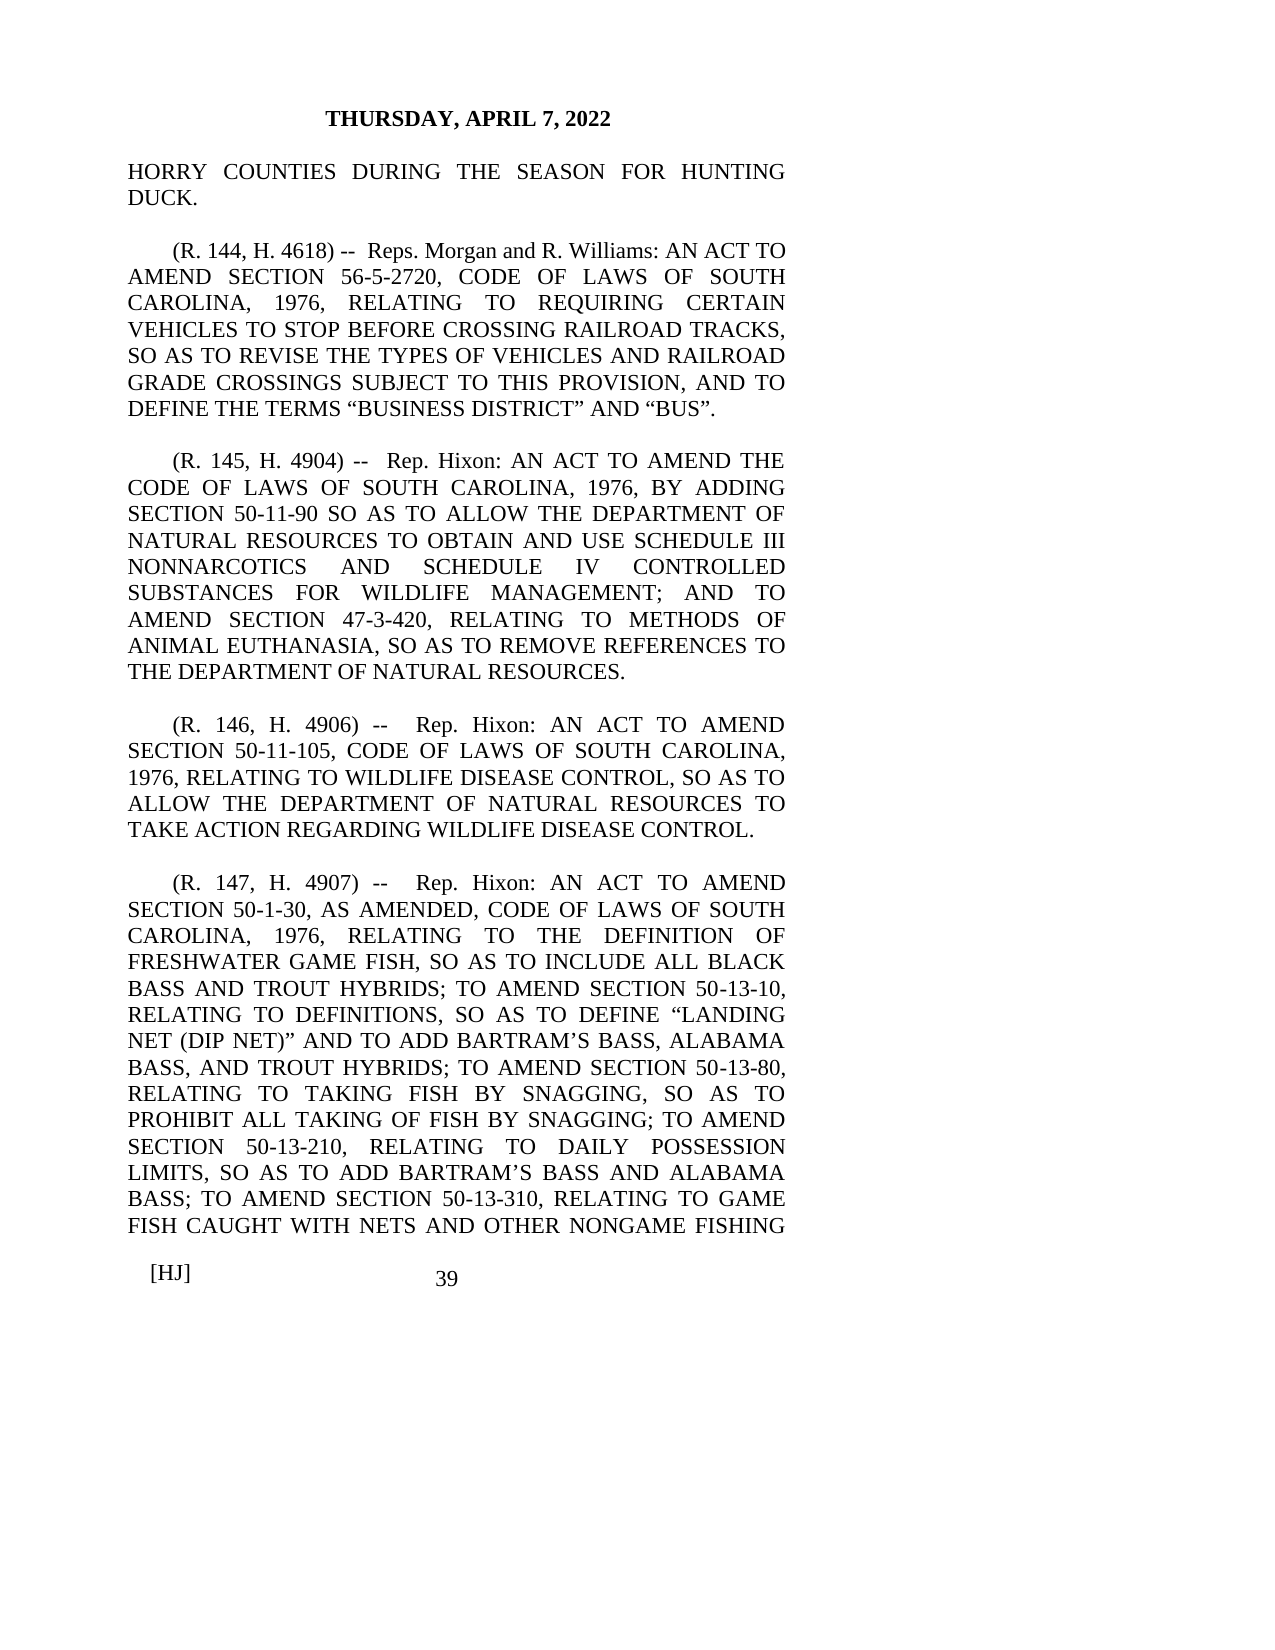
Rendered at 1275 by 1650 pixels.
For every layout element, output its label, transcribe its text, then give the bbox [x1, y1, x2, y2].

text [127, 869, 786, 1238]
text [127, 158, 786, 210]
text (R. 145, H. 4904) -- Rep. Hixon: AN ACT TO AMEND THE CODE OF LAWS OF SOUTH CAROLINA, 1976, BY ADDING SECTION 50-11-90 SO AS TO ALLOW THE DEPARTMENT OF NATURAL RESOURCES TO OBTAIN AND USE SCHEDULE III NONNARCOTICS AND SCHEDULE IV CONTROLLED SUBSTANCES FOR WILDLIFE MANAGEMENT; AND TO AMEND SECTION 47-3-420, RELATING TO METHODS OF ANIMAL EUTHANASIA, SO AS TO REMOVE REFERENCES TO THE DEPARTMENT OF NATURAL RESOURCES. [127, 448, 786, 685]
text (R. 146, H. 4906) -- Rep. Hixon: AN ACT TO AMEND SECTION 50-11-105, CODE OF LAWS OF SOUTH CAROLINA, 1976, RELATING TO WILDLIFE DISEASE CONTROL, SO AS TO ALLOW THE DEPARTMENT OF NATURAL RESOURCES TO TAKE ACTION REGARDING WILDLIFE DISEASE CONTROL. [127, 711, 786, 843]
text (R. 144, H. 4618) -- Reps. Morgan and R. Williams: AN ACT TO AMEND SECTION 56-5-2720, CODE OF LAWS OF SOUTH CAROLINA, 1976, RELATING TO REQUIRING CERTAIN VEHICLES TO STOP BEFORE CROSSING RAILROAD TRACKS, SO AS TO REVISE THE TYPES OF VEHICLES AND RAILROAD GRADE CROSSINGS SUBJECT TO THIS PROVISION, AND TO DEFINE THE TERMS “BUSINESS DISTRICT” AND “BUS”. [127, 237, 786, 421]
